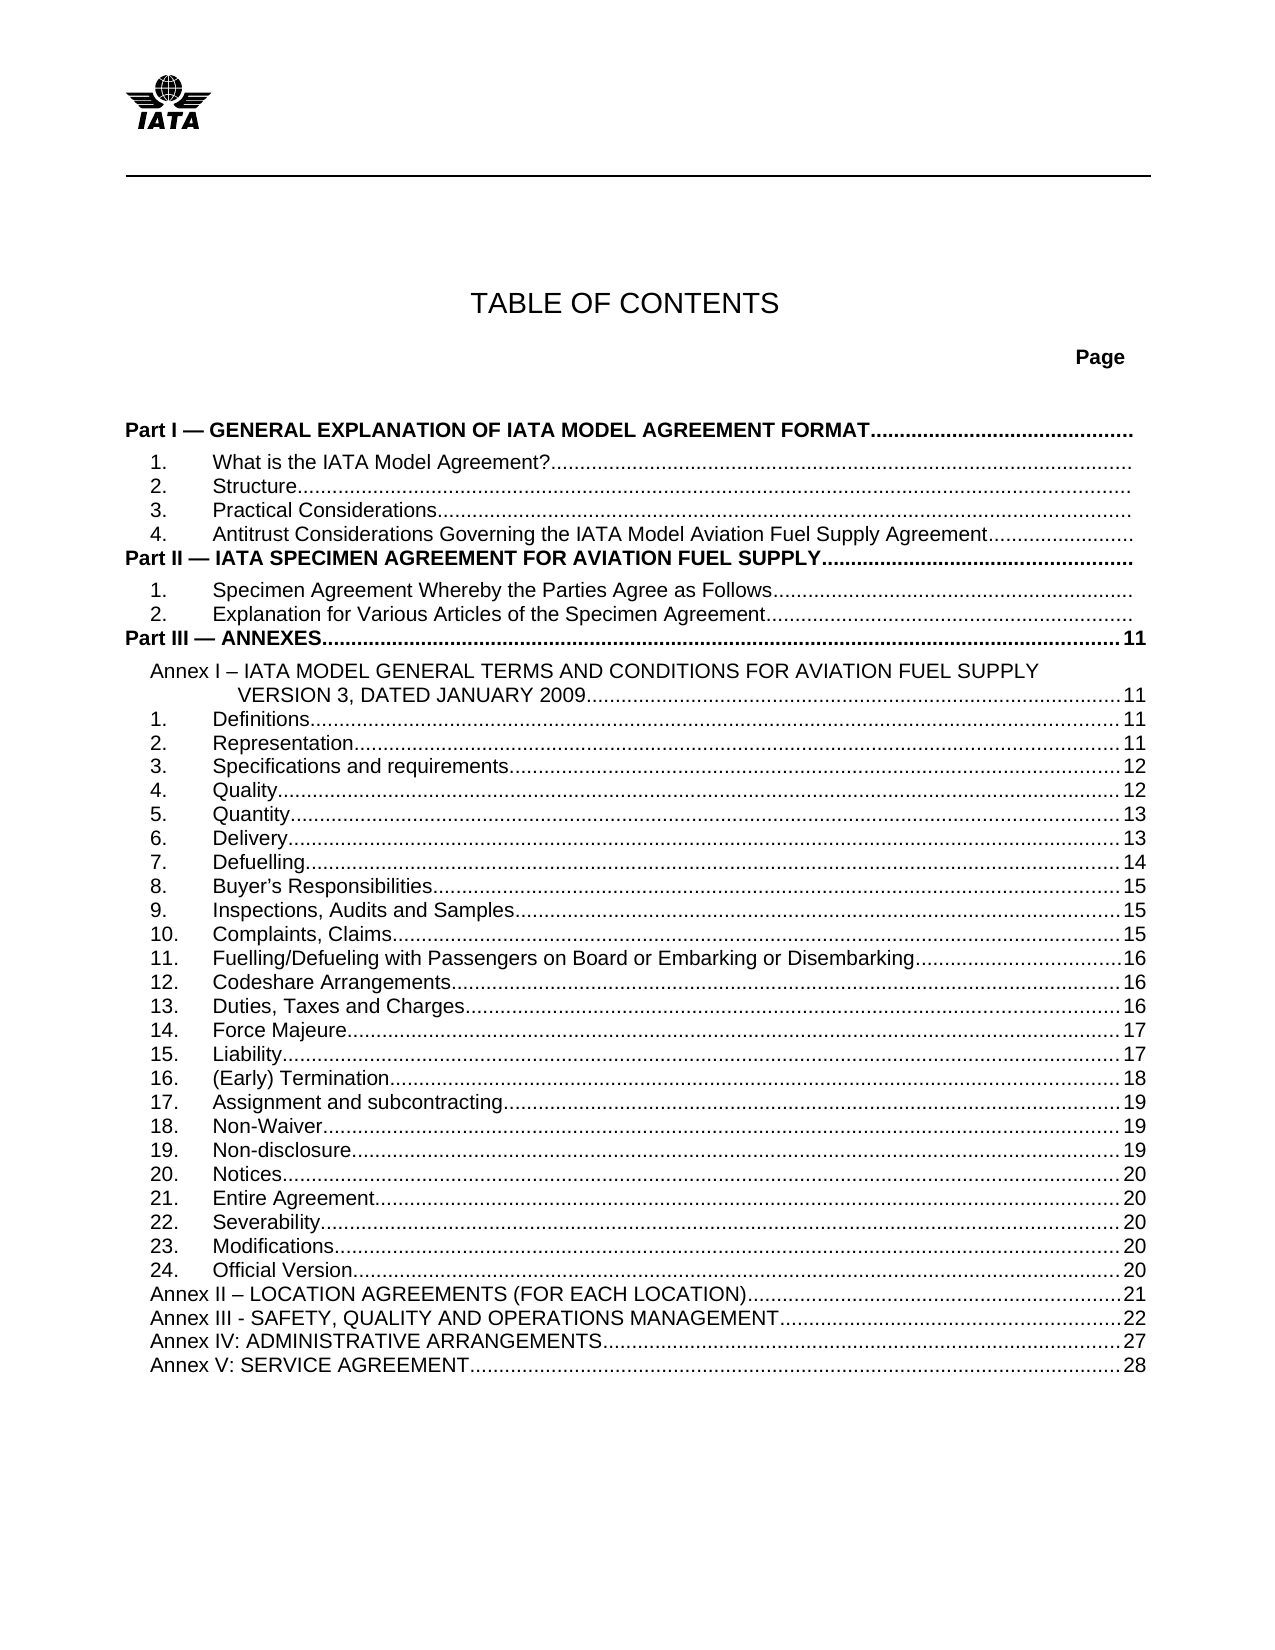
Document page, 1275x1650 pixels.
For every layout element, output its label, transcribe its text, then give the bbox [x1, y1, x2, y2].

subtitle Table Of Contents [125, 286, 1125, 320]
text 3. Specifications and requirements 12 [150, 754, 1125, 778]
text 3. Practical Considerations 2 [150, 498, 1125, 522]
text 1. Specimen Agreement Whereby the Parties Agree as Follows 5 [150, 578, 1125, 602]
text 9. Inspections, Audits and Samples 15 [150, 898, 1125, 922]
text 6. Delivery 13 [150, 826, 1125, 850]
text 23. Modifications 20 [150, 1233, 1125, 1257]
text 18. Non-Waiver 19 [150, 1114, 1125, 1138]
text 4. Antitrust Considerations Governing the IATA Model Aviation Fuel Supply Agreement 3 [150, 522, 1125, 546]
text Page [226, 345, 1125, 369]
text 21. Entire Agreement 20 [150, 1186, 1125, 1209]
text 11. Fuelling/Defueling with Passengers on Board or Embarking or Disembarking 16 [150, 946, 1125, 970]
text Annex III - SAFETY, QUALITY AND OPERATIONS MANAGEMENT 22 [150, 1305, 1125, 1329]
text 24. Official Version 20 [150, 1257, 1125, 1281]
text 17. Assignment and subcontracting 19 [150, 1090, 1125, 1114]
text 5. Quantity 13 [150, 802, 1125, 826]
text 2. Explanation for Various Articles of the Specimen Agreement 5 [150, 602, 1125, 626]
text Part II — IATA SPECIMEN AGREEMENT FOR AVIATION FUEL SUPPLY 5 [125, 546, 1125, 570]
text Part I — GENERAL EXPLANATION OF IATA MODEL AGREEMENT FORMAT 1 [125, 418, 1125, 442]
text 10. Complaints, Claims 15 [150, 922, 1125, 946]
text 4. Quality 12 [150, 778, 1125, 802]
text Part III — ANNEXES 11 [125, 626, 1125, 650]
text 16. (Early) Termination 18 [150, 1066, 1125, 1090]
text 2. Representation 11 [150, 730, 1125, 754]
text Annex II – LOCATION AGREEMENTS (FOR EACH LOCATION) 21 [150, 1281, 1125, 1305]
text 1. What is the IATA Model Agreement? 1 [150, 450, 1125, 474]
text 15. Liability 17 [150, 1042, 1125, 1066]
text 22. Severability 20 [150, 1209, 1125, 1233]
text 13. Duties, Taxes and Charges 16 [150, 994, 1125, 1018]
text 1. Definitions 11 [150, 706, 1125, 730]
text 14. Force Majeure 17 [150, 1018, 1125, 1042]
text 8. Buyer’s Responsibilities 15 [150, 874, 1125, 898]
text 12. Codeshare Arrangements 16 [150, 970, 1125, 994]
text 20. Notices 20 [150, 1162, 1125, 1186]
text 19. Non-disclosure 19 [150, 1138, 1125, 1162]
text Annex IV: ADMINISTRATIVE ARRANGEMENTS 27 [150, 1329, 1125, 1353]
text Annex V: SERVICE AGREEMENT 28 [150, 1353, 1125, 1377]
text 7. Defuelling 14 [150, 850, 1125, 874]
text Annex I – IATA MODEL GENERAL TERMS AND CONDITIONS FOR AVIATION FUEL SUPPLY VERSION 3, DATED JANUARY 2009 11 [150, 658, 1125, 706]
text 2. Structure 1 [150, 474, 1125, 498]
